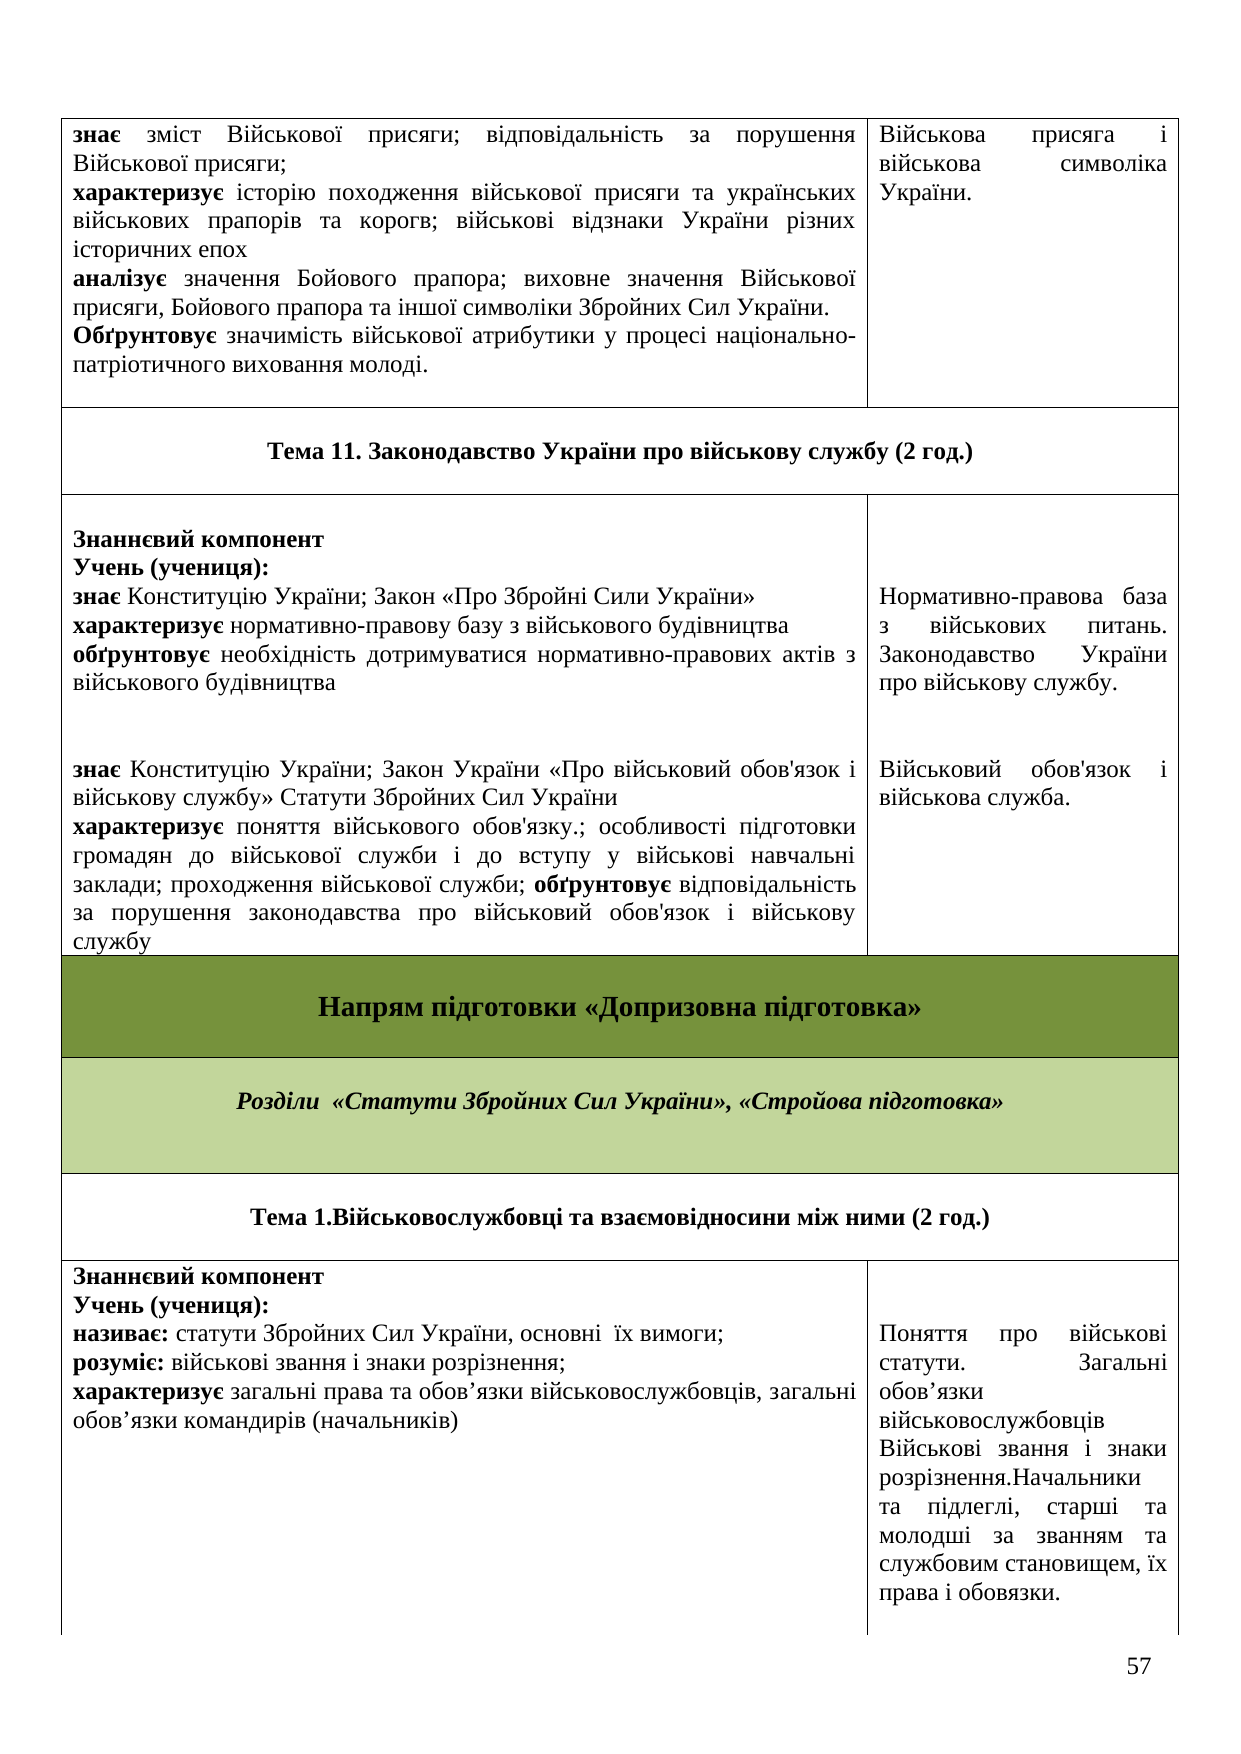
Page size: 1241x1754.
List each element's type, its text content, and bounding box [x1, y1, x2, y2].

table_cell знає Конституцію України; Закон України «Про військовий обов'язок і військову службу» Статути Збройних Сил України характеризує поняття військового обов'язку.; особливості підготовки громадян до військової служби і до вступу у військові навчальні заклади; проходження військової служби; обґрунтовує відповідальність за порушення законодавства про військовий обов'язок і військову службу [62, 725, 867, 955]
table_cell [868, 119, 1178, 407]
table_cell Нормативно-правова база з військових питань. Законодавство України про військову службу. [868, 495, 1178, 725]
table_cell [62, 1261, 867, 1635]
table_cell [62, 119, 867, 407]
table_cell Розділи «Статути Збройних Сил України», «Стройова підготовка» [62, 1058, 1178, 1173]
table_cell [868, 1261, 1178, 1635]
table_cell Військовий обов'язок і військова служба. [868, 725, 1178, 955]
table_cell Тема 1.Військовослужбовці та взаємовідносини між ними (2 год.) [62, 1174, 1178, 1260]
table_cell Знаннєвий компонент Учень (учениця): знає Конституцію України; Закон «Про Збройні Сили України» характеризує нормативно-правову базу з військового будівництва обґрунтовує необхідність дотримуватися нормативно-правових актів з військового будівництва [62, 495, 867, 725]
table_cell Напрям підготовки «Допризовна підготовка» [62, 956, 1178, 1057]
table_cell Тема 11. Законодавство України про військову службу (2 год.) [62, 408, 1178, 494]
